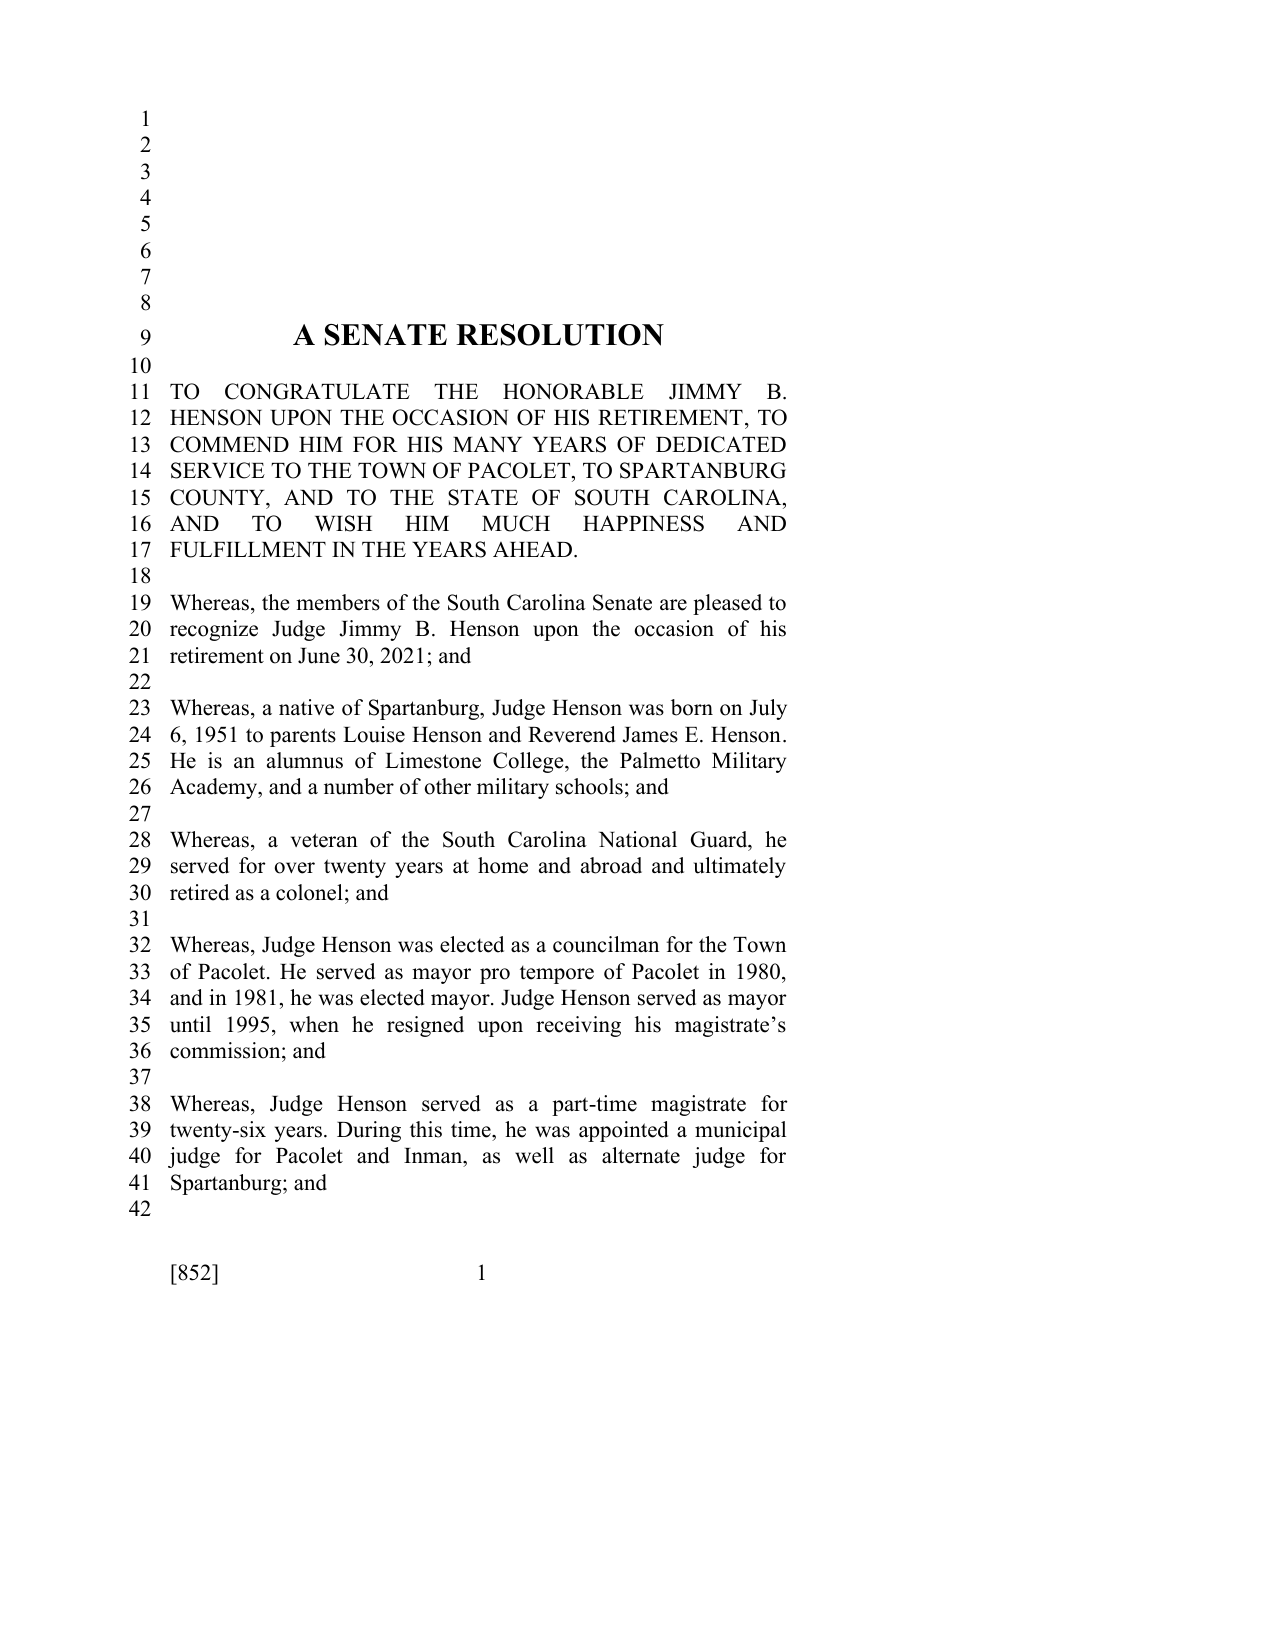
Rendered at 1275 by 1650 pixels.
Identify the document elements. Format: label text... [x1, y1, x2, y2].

text Whereas, Judge Henson served as a part-time magistrate for twenty-six years. During this time, he was appointed a municipal judge for Pacolet and Inman, as well as alternate judge for Spartanburg; and [169, 1090, 787, 1195]
text Whereas, a veteran of the South Carolina National Guard, he served for over twenty years at home and abroad and ultimately retired as a colonel; and [169, 826, 787, 905]
text Whereas, a native of Spartanburg, Judge Henson was born on July 6, 1951 to parents Louise Henson and Reverend James E. Henson. He is an alumnus of Limestone College, the Palmetto Military Academy, and a number of other military schools; and [169, 694, 787, 800]
text TO CONGRATULATE THE HONORABLE JIMMY B. HENSON UPON THE OCCASION OF HIS RETIREMENT, TO COMMEND HIM FOR HIS MANY YEARS OF DEDICATED SERVICE TO THE TOWN OF PACOLET, TO SPARTANBURG COUNTY, AND TO THE STATE OF SOUTH CAROLINA, AND TO WISH HIM MUCH HAPPINESS AND FULFILLMENT IN THE YEARS AHEAD. [169, 378, 787, 563]
text Whereas, Judge Henson was elected as a councilman for the Town of Pacolet. He served as mayor pro tempore of Pacolet in 1980, and in 1981, he was elected mayor. Judge Henson served as mayor until 1995, when he resigned upon receiving his magistrate’s commission; and [169, 932, 787, 1063]
text A SENATE RESOLUTION [169, 316, 787, 352]
text Whereas, the members of the South Carolina Senate are pleased to recognize Judge Jimmy B. Henson upon the occasion of his retirement on June 30, 2021; and [169, 589, 787, 668]
